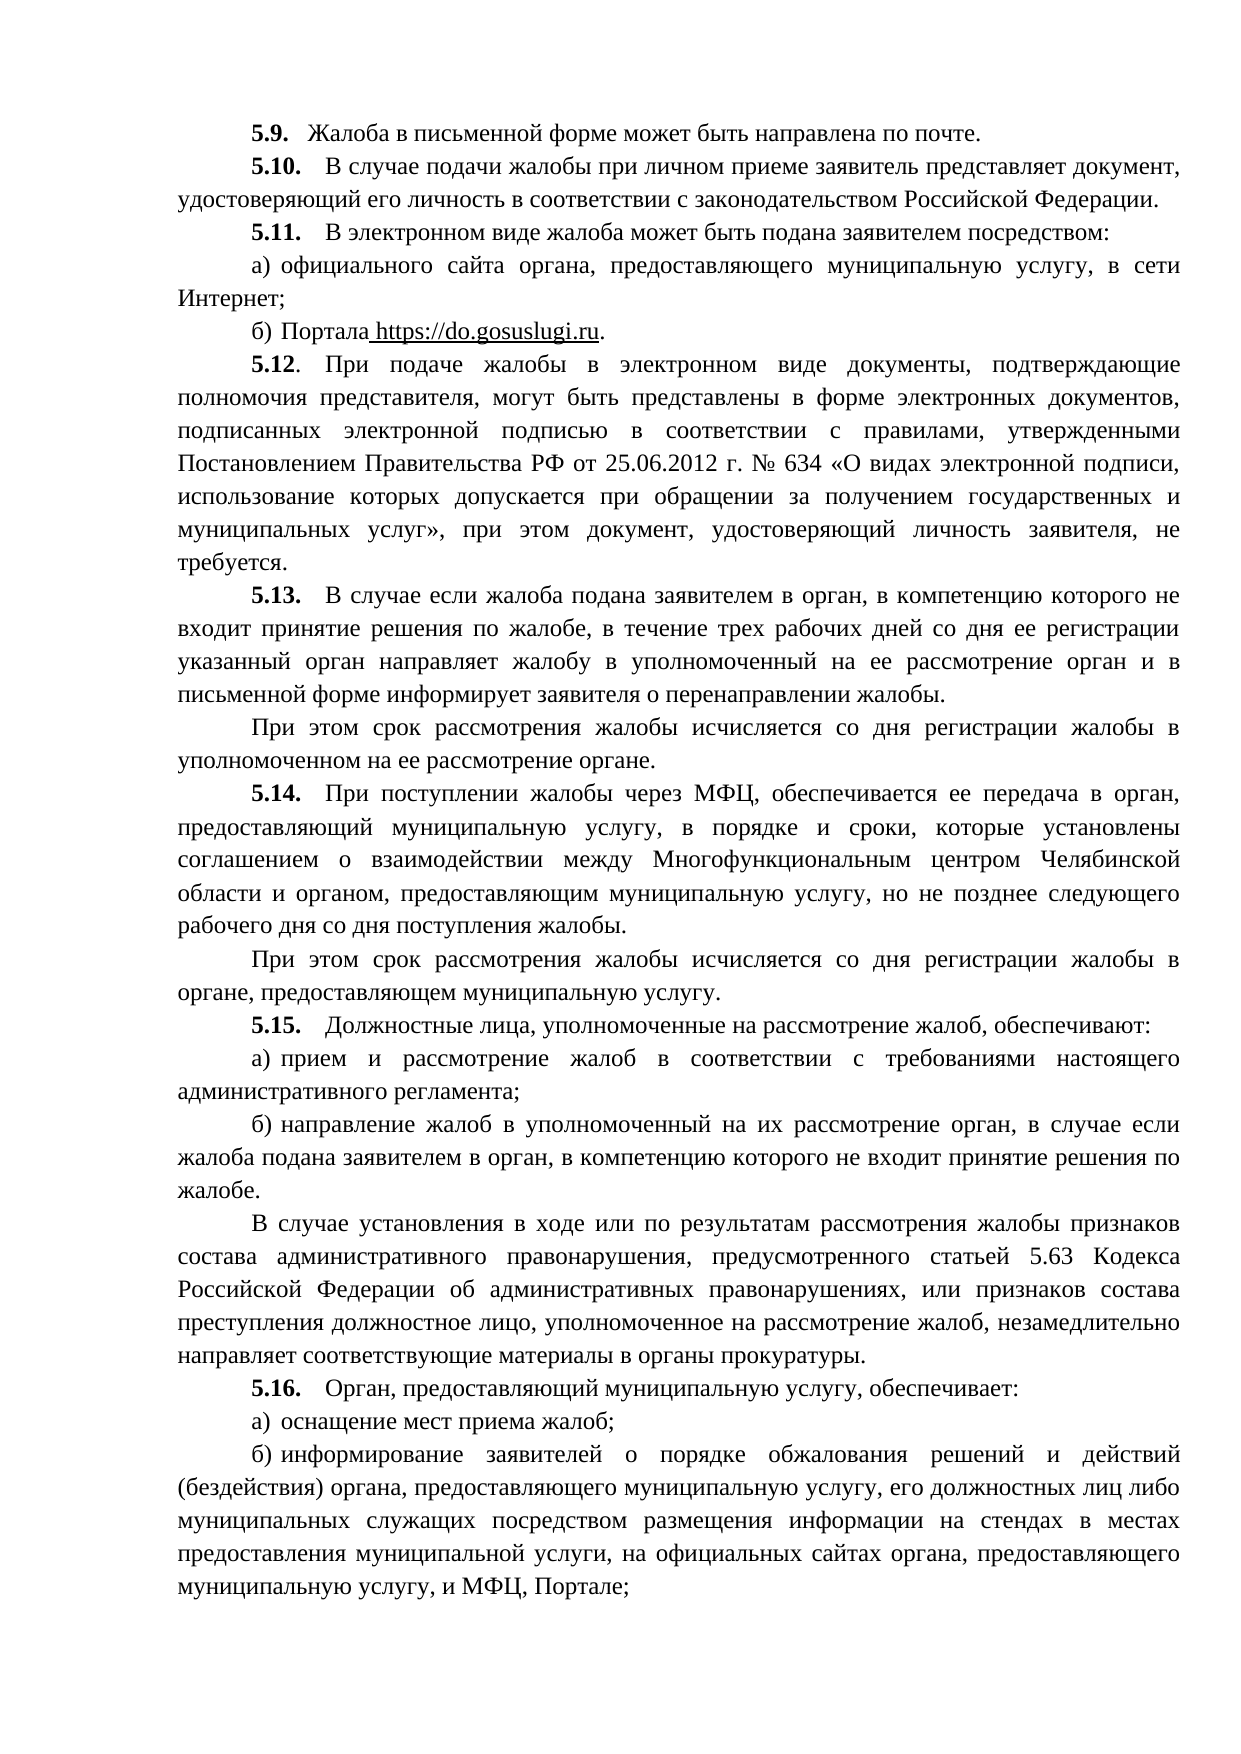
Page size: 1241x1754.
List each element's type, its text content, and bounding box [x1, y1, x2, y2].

text 5.13. В случае если жалоба подана заявителем в орган, в компетенцию которого не входит принятие решения по жалобе, в течение трех рабочих дней со дня ее регистрации указанный орган направляет жалобу в уполномоченный на ее рассмотрение орган и в письменной форме информирует заявителя о перенаправлении жалобы. [177, 580, 1181, 708]
text а) прием и рассмотрение жалоб в соответствии с требованиями настоящего административного регламента; [177, 1043, 1181, 1104]
text а) оснащение мест приема жалоб; [177, 1406, 1181, 1435]
text б) информирование заявителей о порядке обжалования решений и действий (бездействия) органа, предоставляющего муниципальную услугу, его должностных лиц либо муниципальных служащих посредством размещения информации на стендах в местах предоставления муниципальной услуги, на официальных сайтах органа, предоставляющего муниципальную услугу, и МФЦ, Портале; [177, 1439, 1181, 1600]
text а) официального сайта органа, предоставляющего муниципальную услугу, в сети Интернет; [177, 250, 1181, 312]
text При этом срок рассмотрения жалобы исчисляется со дня регистрации жалобы в уполномоченном на ее рассмотрение органе. [177, 712, 1181, 774]
text 5.9. Жалоба в письменной форме может быть направлена по почте. [177, 118, 1181, 147]
text 5.11. В электронном виде жалоба может быть подана заявителем посредством: [177, 217, 1181, 246]
text 5.10. В случае подачи жалобы при личном приеме заявитель представляет документ, удостоверяющий его личность в соответствии с законодательством Российской Федерации. [177, 151, 1181, 213]
text При этом срок рассмотрения жалобы исчисляется со дня регистрации жалобы в органе, предоставляющем муниципальную услугу. [177, 944, 1181, 1005]
text б) направление жалоб в уполномоченный на их рассмотрение орган, в случае если жалоба подана заявителем в орган, в компетенцию которого не входит принятие решения по жалобе. [177, 1109, 1181, 1203]
text 5.15. Должностные лица, уполномоченные на рассмотрение жалоб, обеспечивают: [177, 1010, 1181, 1038]
text В случае установления в ходе или по результатам рассмотрения жалобы признаков состава административного правонарушения, предусмотренного статьей 5.63 Кодекса Российской Федерации об административных правонарушениях, или признаков состава преступления должностное лицо, уполномоченное на рассмотрение жалоб, незамедлительно направляет соответствующие материалы в органы прокуратуры. [177, 1208, 1181, 1369]
text 5.14. При поступлении жалобы через МФЦ, обеспечивается ее передача в орган, предоставляющий муниципальную услугу, в порядке и сроки, которые установлены соглашением о взаимодействии между Многофункциональным центром Челябинской области и органом, предоставляющим муниципальную услугу, но не позднее следующего рабочего дня со дня поступления жалобы. [177, 778, 1181, 939]
text 5.16. Орган, предоставляющий муниципальную услугу, обеспечивает: [177, 1373, 1181, 1402]
text б) Портала https://do.gosuslugi.ru. [177, 316, 1181, 345]
text 5.12. При подаче жалобы в электронном виде документы, подтверждающие полномочия представителя, могут быть представлены в форме электронных документов, подписанных электронной подписью в соответствии с правилами, утвержденными Постановлением Правительства РФ от 25.06.2012 г. № 634 «О видах электронной подписи, использование которых допускается при обращении за получением государственных и муниципальных услуг», при этом документ, удостоверяющий личность заявителя, не требуется. [177, 349, 1181, 576]
